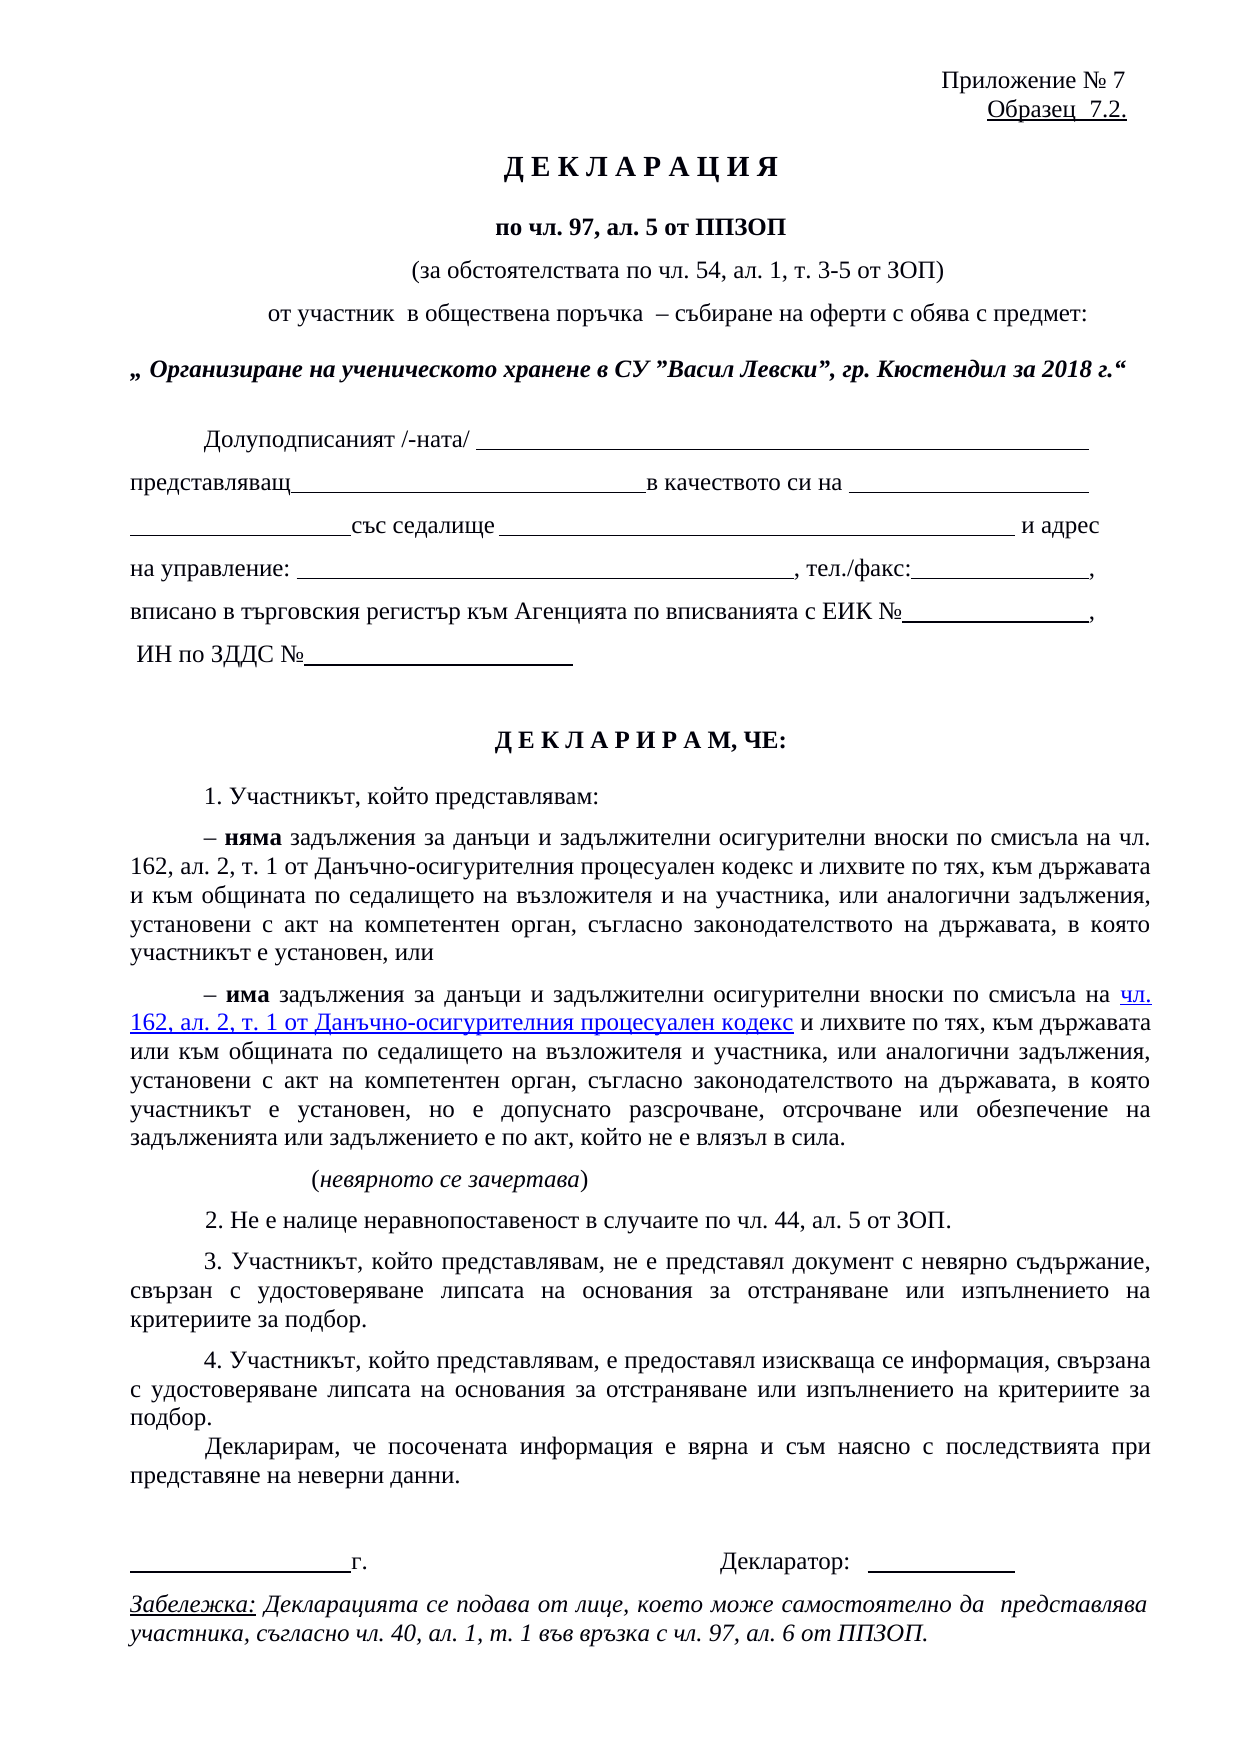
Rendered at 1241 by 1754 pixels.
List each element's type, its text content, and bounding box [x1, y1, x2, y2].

text – няма задължения за данъци и задължителни осигурителни вноски по смисъла на чл. 162, ал. 2, т. 1 от Данъчно-осигурителния процесуален кодекс и лихвите по тях, към държавата и към общината по седалището на възложителя и на участника, или аналогични задължения, установени с акт на компетентен орган, съгласно законодателството на държавата, в която участникът е установен, или [130, 822, 1152, 966]
title Образец 7.2. [130, 94, 1152, 123]
text 4. Участникът, който представлявам, е предоставял изискваща се информация, свързана с удостоверяване липсата на основания за отстраняване или изпълнението на критериите за подбор. [130, 1345, 1152, 1431]
text „ Организиране на ученическото хранене в СУ ”Васил Левски”, гр. Кюстендил за 2018 г.“ [130, 354, 1152, 382]
text на управление: , тел./факс: , вписано в търговския регистър към Агенцията по вписванията с ЕИК № , [130, 553, 1152, 625]
text ИН по ЗДДС № [130, 639, 1152, 668]
text представляващ в качеството си на [130, 467, 1152, 496]
text Декларирам, че посочената информация е вярна и съм наясно с последствията при представяне на неверни данни. [130, 1431, 1152, 1489]
text Д Е К Л А Р И Р А М, ЧЕ: [130, 726, 1152, 754]
text Приложение № 7 [130, 66, 1152, 94]
text със седалище и адрес [130, 510, 1152, 539]
text Долуподписаният /-ната/ [130, 424, 1152, 452]
text – има задължения за данъци и задължителни осигурителни вноски по смисъла на чл. 162, ал. 2, т. 1 от Данъчно-осигурителния процесуален кодекс и лихвите по тях, към държавата или към общината по седалището на възложителя и участника, или аналогични задължения, установени с акт на компетентен орган, съгласно законодателството на държавата, в която участникът е установен, но е допуснато разсрочване, отсрочване или обезпечение на задълженията или задължението е по акт, който не е влязъл в сила. [130, 979, 1152, 1151]
text от участник в обществена поръчка – събиране на оферти с обява с предмет: [204, 298, 1152, 327]
title Д Е К Л А Р А Ц И Я [130, 149, 1152, 183]
text Забележка: Декларацията се подава от лице, което може самостоятелно да представлява участника, съгласно чл. 40, ал. 1, т. 1 във връзка с чл. 97, ал. 6 от ППЗОП. [130, 1589, 1152, 1647]
text 3. Участникът, който представлявам, не е представял документ с невярно съдържание, свързан с удостоверяване липсата на основания за отстраняване или изпълнението на критериите за подбор. [130, 1246, 1152, 1332]
text г. Декларатор: [130, 1546, 1152, 1575]
text (невярното се зачертава) [130, 1164, 1152, 1192]
text (за обстоятелствата по чл. 54, ал. 1, т. 3-5 от ЗОП) [204, 255, 1152, 284]
text по чл. 97, ал. 5 от ППЗОП [130, 212, 1152, 241]
text 1. Участникът, който представлявам: [130, 781, 1152, 810]
text 2. Не е налице неравнопоставеност в случаите по чл. 44, ал. 5 от ЗОП. [130, 1205, 1152, 1234]
